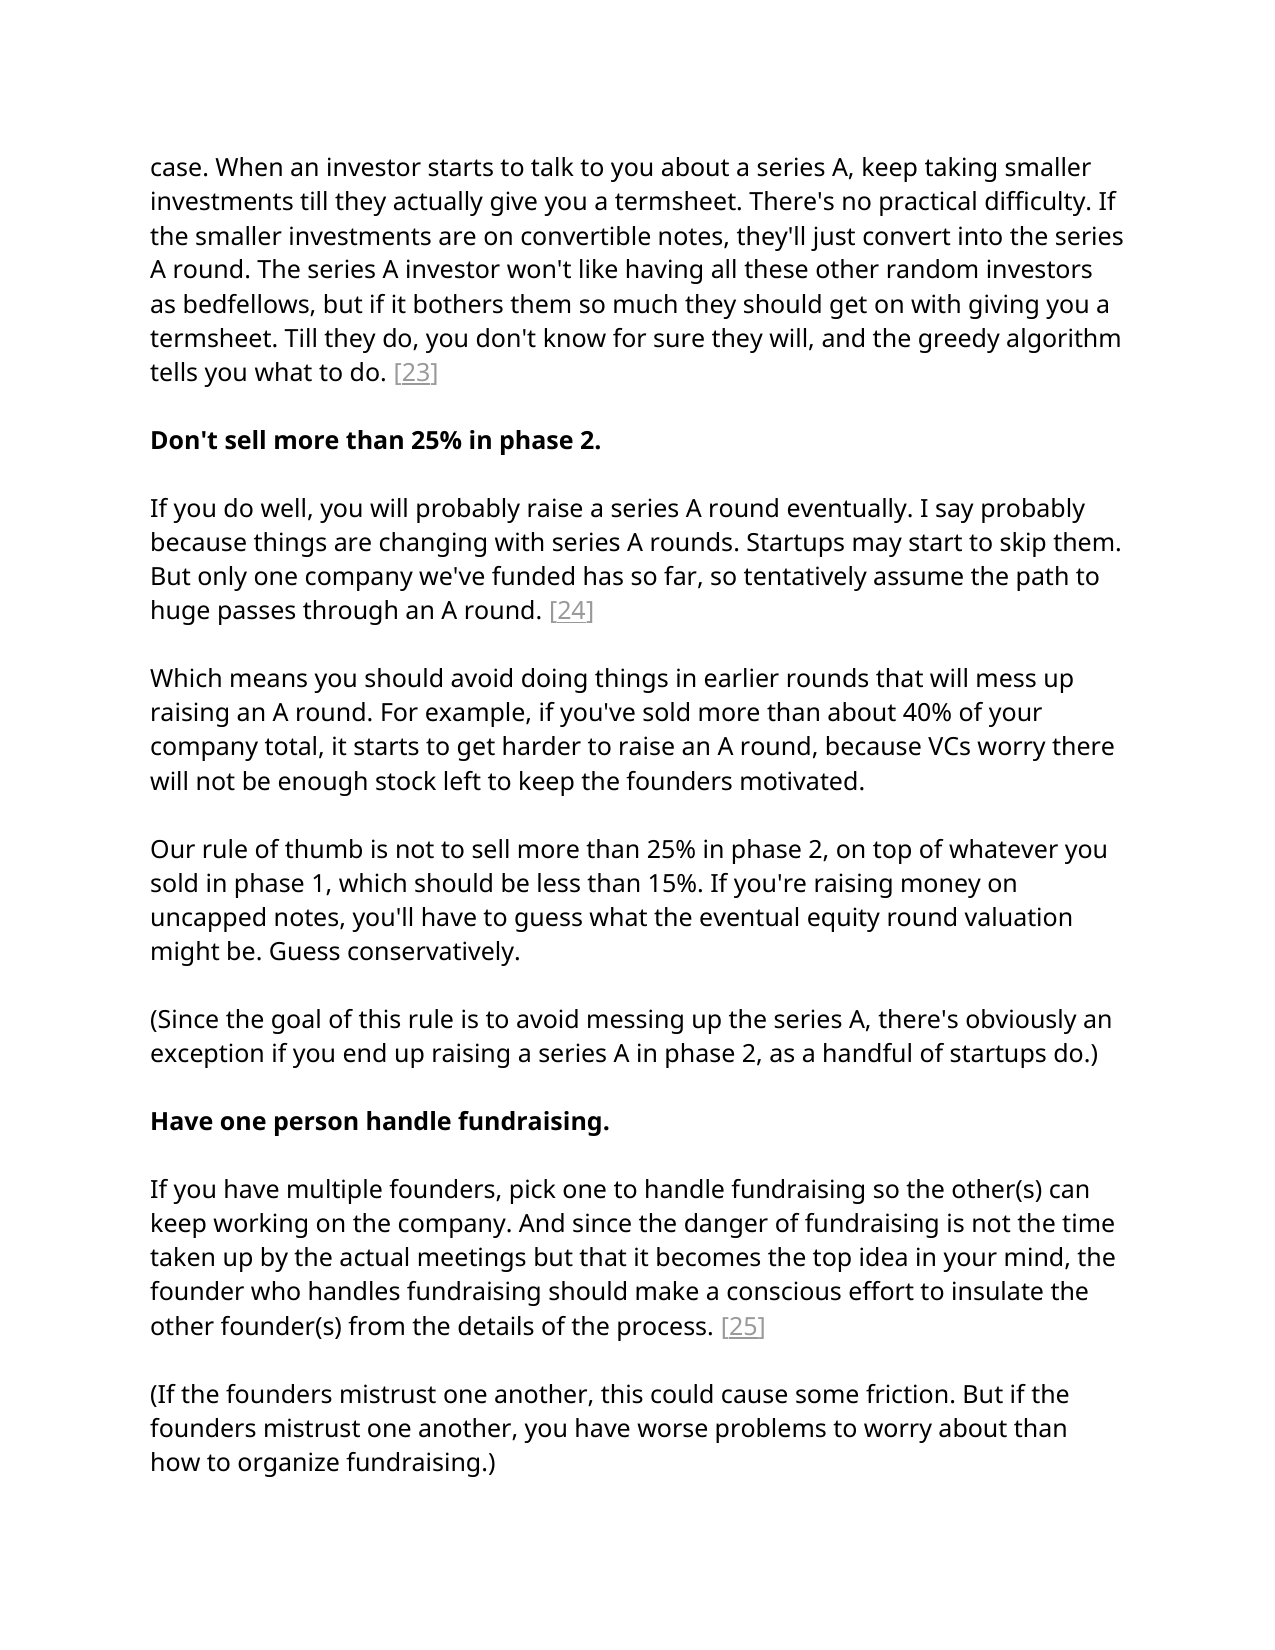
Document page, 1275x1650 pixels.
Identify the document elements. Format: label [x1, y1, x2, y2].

text [150, 150, 1125, 1478]
